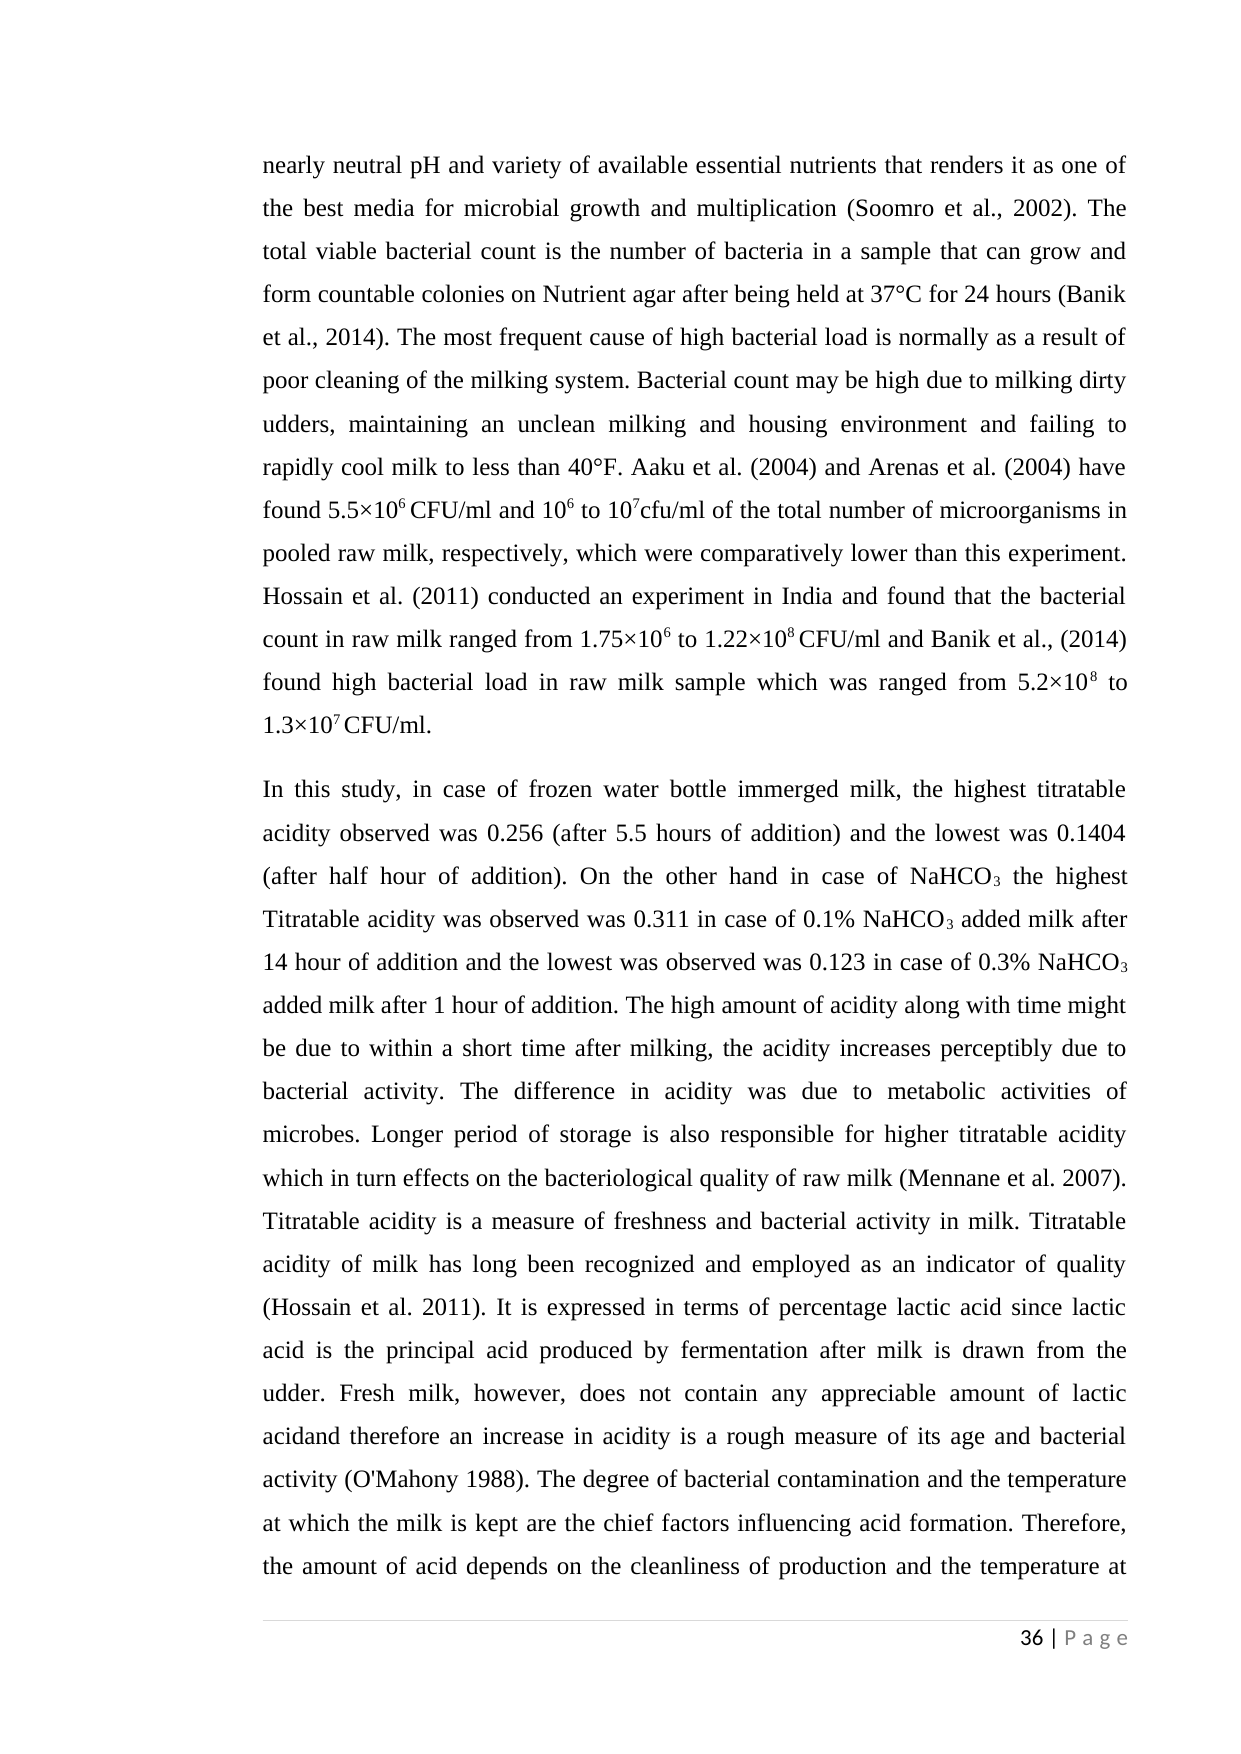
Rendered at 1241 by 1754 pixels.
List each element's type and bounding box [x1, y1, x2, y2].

text [262, 774, 1128, 1579]
text [262, 150, 1128, 739]
